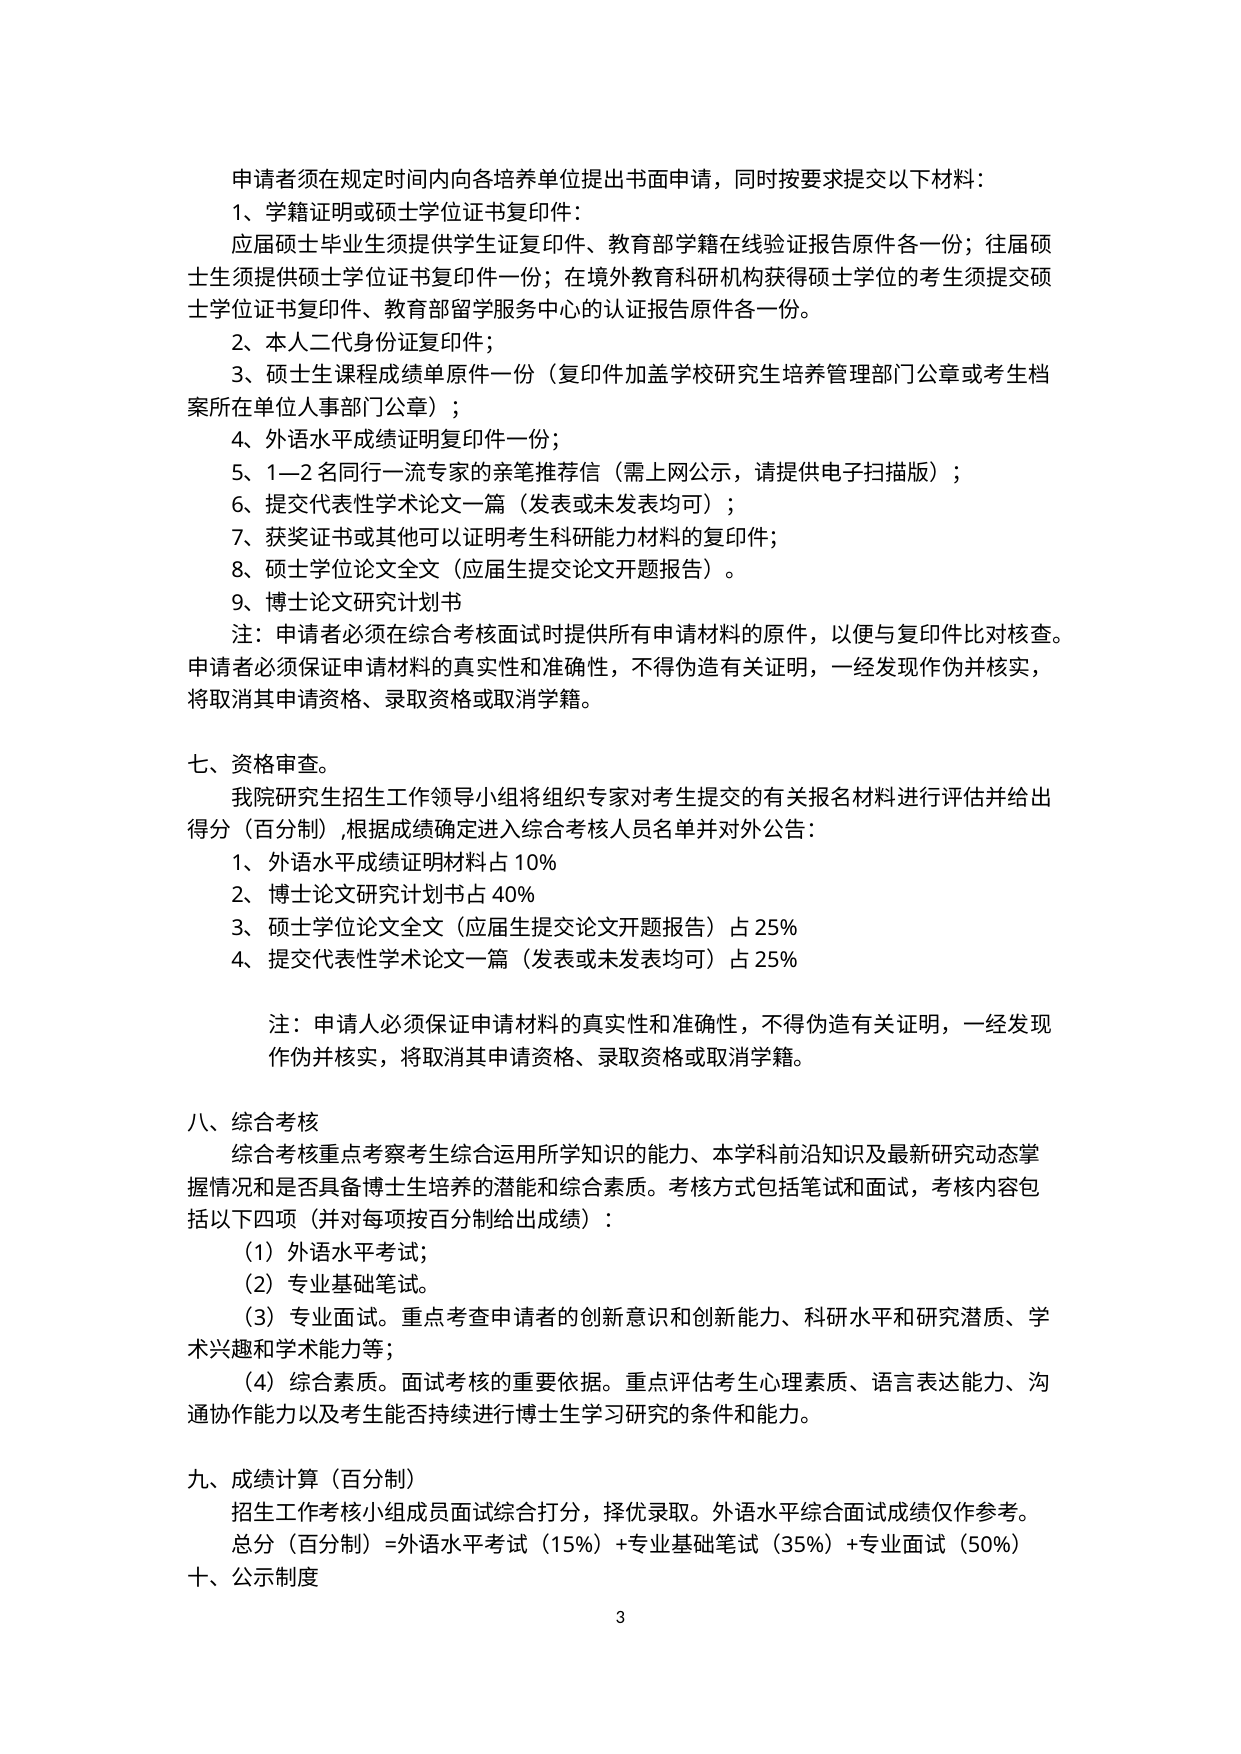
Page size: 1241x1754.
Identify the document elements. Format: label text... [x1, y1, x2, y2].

text 5、1—2名同行一流专家的亲笔推荐信（需上网公示，请提供电子扫描版）； [187, 454, 1053, 487]
text （3）专业面试。重点考查申请者的创新意识和创新能力、科研水平和研究潜质、学术兴趣和学术能力等； [187, 1299, 1053, 1364]
list 博士论文研究计划书占40% [231, 877, 1053, 909]
list 外语水平成绩证明材料占10% [231, 844, 1053, 877]
text 总分（百分制）=外语水平考试（15%）+专业基础笔试（35%）+专业面试（50%） [187, 1527, 1053, 1559]
text 九、成绩计算（百分制） [187, 1462, 1053, 1494]
text 应届硕士毕业生须提供学生证复印件、教育部学籍在线验证报告原件各一份；往届硕士生须提供硕士学位证书复印件一份；在境外教育科研机构获得硕士学位的考生须提交硕士学位证书复印件、教育部留学服务中心的认证报告原件各一份。 [187, 227, 1053, 324]
text 2、本人二代身份证复印件； [187, 324, 1053, 357]
list 注：申请人必须保证申请材料的真实性和准确性，不得伪造有关证明，一经发现作伪并核实，将取消其申请资格、录取资格或取消学籍。 [269, 974, 1053, 1072]
text 8、硕士学位论文全文（应届生提交论文开题报告）。 [187, 552, 1053, 584]
text 七、资格审查。 [187, 747, 1053, 779]
text 1、学籍证明或硕士学位证书复印件： [187, 194, 1053, 227]
text （4）综合素质。面试考核的重要依据。重点评估考生心理素质、语言表达能力、沟通协作能力以及考生能否持续进行博士生学习研究的条件和能力。 [187, 1364, 1053, 1429]
text 6、提交代表性学术论文一篇（发表或未发表均可）； [187, 487, 1053, 519]
text （2）专业基础笔试。 [187, 1267, 1053, 1299]
text 八、综合考核 [187, 1104, 1053, 1137]
list 提交代表性学术论文一篇（发表或未发表均可）占25% [231, 942, 1053, 974]
text 招生工作考核小组成员面试综合打分，择优录取。外语水平综合面试成绩仅作参考。 [187, 1494, 1053, 1527]
text 9、博士论文研究计划书 [187, 584, 1053, 617]
text 我院研究生招生工作领导小组将组织专家对考生提交的有关报名材料进行评估并给出得分（百分制）,根据成绩确定进入综合考核人员名单并对外公告： [187, 779, 1053, 844]
text 综合考核重点考察考生综合运用所学知识的能力、本学科前沿知识及最新研究动态掌握情况和是否具备博士生培养的潜能和综合素质。考核方式包括笔试和面试，考核内容包括以下四项（并对每项按百分制给出成绩）： [187, 1137, 1053, 1234]
text 申请者须在规定时间内向各培养单位提出书面申请，同时按要求提交以下材料： [187, 162, 1053, 194]
text 注：申请者必须在综合考核面试时提供所有申请材料的原件，以便与复印件比对核查。申请者必须保证申请材料的真实性和准确性，不得伪造有关证明，一经发现作伪并核实，将取消其申请资格、录取资格或取消学籍。 [187, 617, 1053, 714]
list 硕士学位论文全文（应届生提交论文开题报告）占25% [231, 909, 1053, 942]
text 7、获奖证书或其他可以证明考生科研能力材料的复印件； [187, 519, 1053, 552]
text 4、外语水平成绩证明复印件一份； [187, 422, 1053, 454]
text 3、硕士生课程成绩单原件一份（复印件加盖学校研究生培养管理部门公章或考生档案所在单位人事部门公章）； [187, 357, 1053, 422]
text 十、公示制度 [187, 1559, 1053, 1592]
text （1）外语水平考试； [187, 1234, 1053, 1267]
